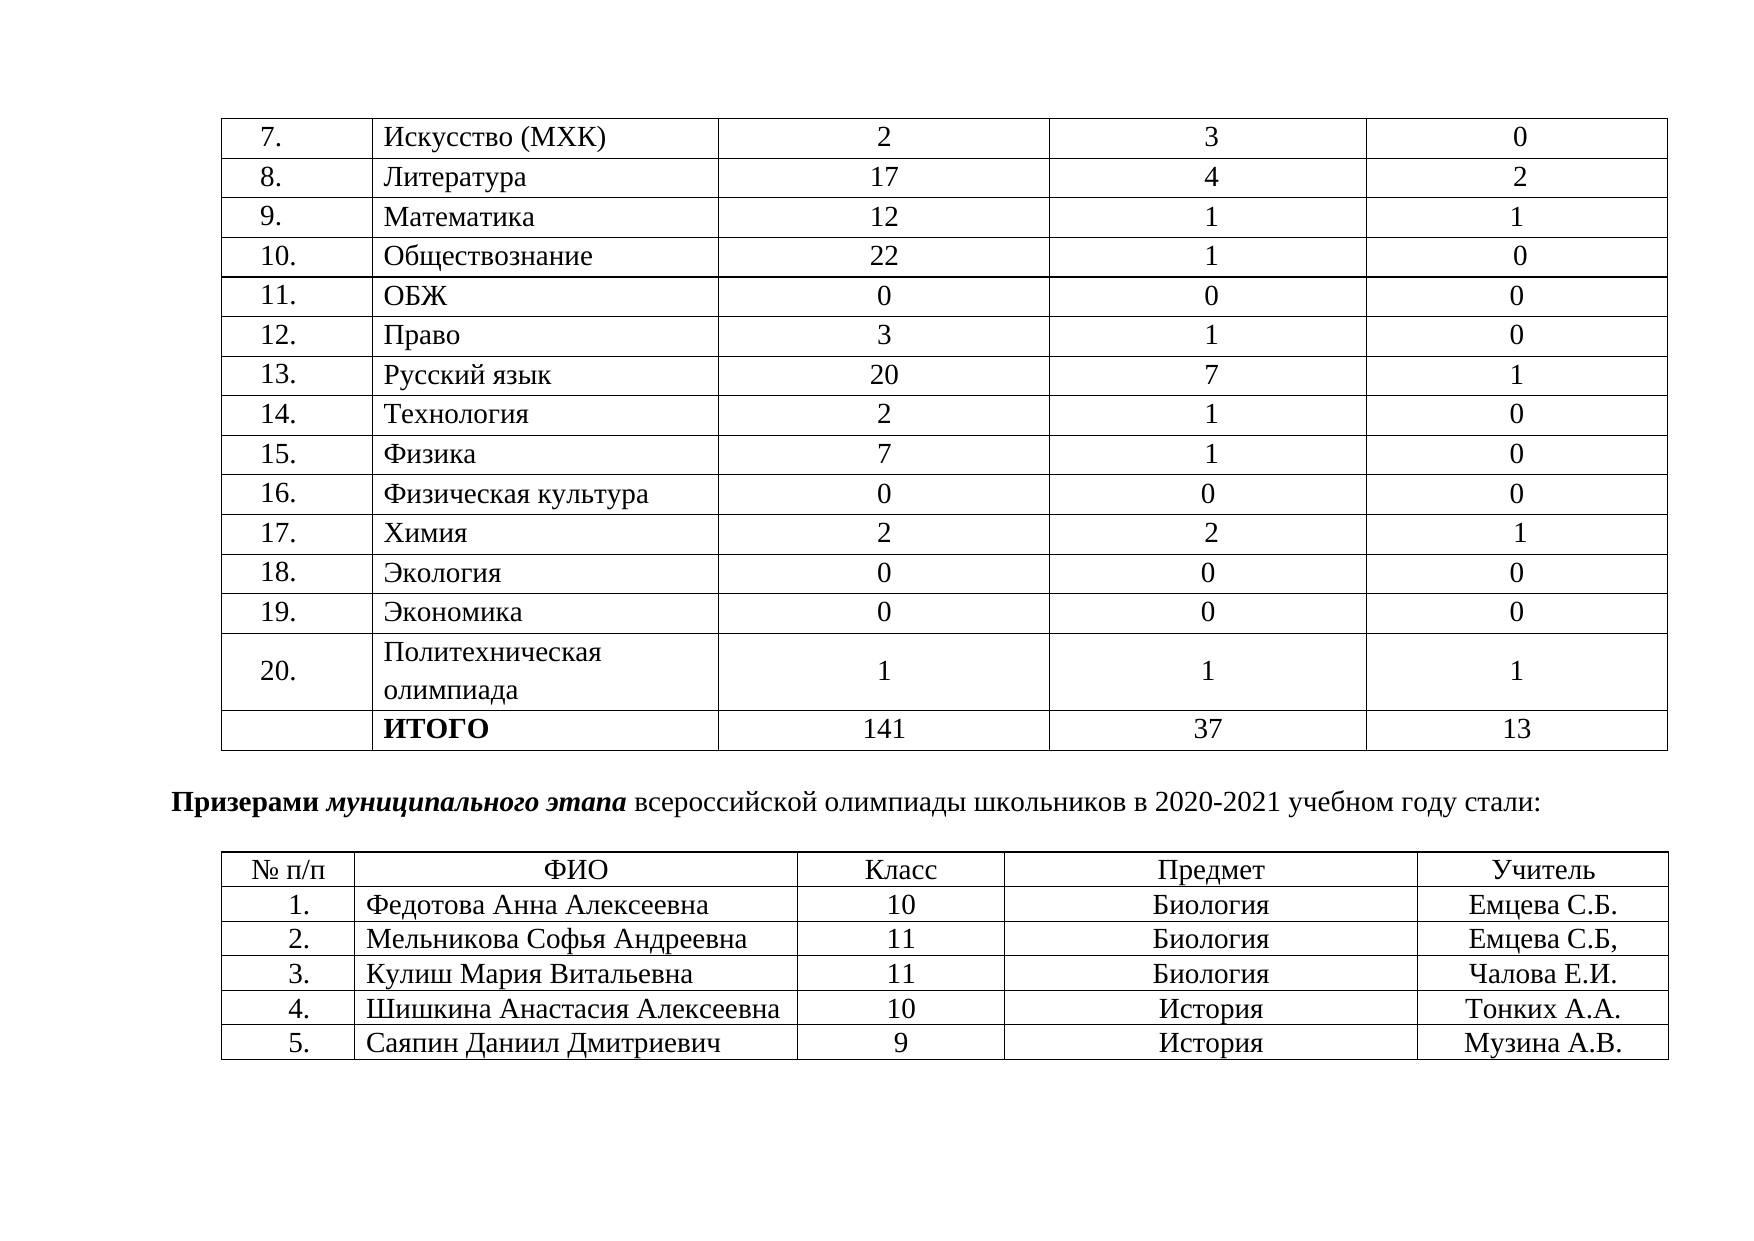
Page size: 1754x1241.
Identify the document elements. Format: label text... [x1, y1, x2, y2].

table_cell ИТОГО [373, 711, 718, 750]
table_cell 3 [1050, 119, 1366, 158]
table_cell 7 [1050, 357, 1366, 395]
table_cell 0 [719, 475, 1049, 514]
table_header Класс [798, 853, 1004, 886]
table_cell 37 [1050, 711, 1366, 750]
table_cell 13 [1367, 711, 1667, 750]
table_cell Мельникова Софья Андреевна [355, 922, 797, 955]
table_cell [222, 119, 372, 158]
table_cell [222, 555, 372, 593]
table_cell 0 [1050, 278, 1366, 316]
table_cell 0 [1050, 594, 1366, 633]
table_cell 2 [719, 515, 1049, 553]
table_cell Биология [1005, 887, 1417, 921]
table_cell [222, 594, 372, 633]
table_header ФИО [355, 853, 797, 886]
table_cell 17 [719, 159, 1049, 197]
table_cell [222, 159, 372, 197]
table_cell 1 [1050, 238, 1366, 276]
table_cell [222, 396, 372, 435]
table_cell 0 [1367, 594, 1667, 633]
table_cell 11 [798, 956, 1004, 990]
table_header Учитель [1418, 853, 1668, 886]
table_cell [222, 278, 372, 316]
table_header № п/п [222, 853, 354, 886]
table_cell Обществознание [373, 238, 718, 276]
table_cell 1 [1050, 198, 1366, 237]
table_cell 0 [1050, 555, 1366, 593]
table_cell 0 [719, 594, 1049, 633]
table_cell [222, 198, 372, 237]
table_cell Саяпин Даниил Дмитриевич [355, 1025, 797, 1059]
table_cell 2 [1050, 515, 1366, 553]
table_cell 7 [719, 436, 1049, 474]
table_cell 0 [1050, 475, 1366, 514]
table_cell 2 [719, 396, 1049, 435]
table_cell [222, 991, 354, 1024]
table_cell 12 [719, 198, 1049, 237]
table_cell Емцева С.Б, [1418, 922, 1668, 955]
table_cell [222, 317, 372, 356]
table_cell 0 [1367, 317, 1667, 356]
table_cell Шишкина Анастасия Алексеевна [355, 991, 797, 1024]
table_cell [222, 887, 354, 921]
table_cell 1 [1367, 357, 1667, 395]
table_cell 0 [1367, 436, 1667, 474]
table_cell Тонких А.А. [1418, 991, 1668, 1024]
table_cell Физическая культура [373, 475, 718, 514]
table_cell 0 [719, 278, 1049, 316]
table_cell Литература [373, 159, 718, 197]
table_cell 0 [1367, 555, 1667, 593]
table_cell 141 [719, 711, 1049, 750]
table_cell Искусство (МХК) [373, 119, 718, 158]
table_cell Экономика [373, 594, 718, 633]
table_cell [222, 922, 354, 955]
table_cell 3 [719, 317, 1049, 356]
table_cell 22 [719, 238, 1049, 276]
table_cell 0 [1367, 475, 1667, 514]
table_cell Емцева С.Б. [1418, 887, 1668, 921]
table_cell 1 [719, 634, 1049, 710]
table_cell 1 [1367, 198, 1667, 237]
text Призерами муниципального этапа всероссийской олимпиады школьников в 2020-2021 учебном году стали: [133, 784, 1580, 818]
table_cell [222, 956, 354, 990]
table_cell 1 [1050, 317, 1366, 356]
table_cell ОБЖ [373, 278, 718, 316]
table_cell 2 [719, 119, 1049, 158]
table_cell 11 [798, 922, 1004, 955]
table_cell История [1005, 991, 1417, 1024]
table_cell 1 [1050, 634, 1366, 710]
table_cell 1 [1050, 436, 1366, 474]
table_cell 0 [1367, 396, 1667, 435]
table_cell 10 [798, 887, 1004, 921]
table_cell Право [373, 317, 718, 356]
table_cell Русский язык [373, 357, 718, 395]
table_cell [222, 357, 372, 395]
table_cell Биология [1005, 922, 1417, 955]
table_cell 9 [798, 1025, 1004, 1059]
table_cell Экология [373, 555, 718, 593]
table_cell Чалова Е.И. [1418, 956, 1668, 990]
table_cell Физика [373, 436, 718, 474]
table_cell 20 [719, 357, 1049, 395]
table_cell История [1005, 1025, 1417, 1059]
table_cell Кулиш Мария Витальевна [355, 956, 797, 990]
table_cell [222, 475, 372, 514]
table_cell 1 [1050, 396, 1366, 435]
table_cell 1 [1367, 515, 1667, 553]
table_cell 1 [1367, 634, 1667, 710]
table_cell Музина А.В. [1418, 1025, 1668, 1059]
table_cell 0 [1367, 278, 1667, 316]
table_cell [222, 515, 372, 553]
table_cell Биология [1005, 956, 1417, 990]
table_cell [222, 1025, 354, 1059]
table_cell Политехническая олимпиада [373, 634, 718, 710]
table_cell 0 [1367, 238, 1667, 276]
table_cell 2 [1367, 159, 1667, 197]
table_cell 0 [1367, 119, 1667, 158]
table_cell 0 [719, 555, 1049, 593]
table_cell [222, 711, 372, 750]
table_cell Химия [373, 515, 718, 553]
table_cell [222, 634, 372, 710]
table_cell Технология [373, 396, 718, 435]
table_cell 4 [1050, 159, 1366, 197]
table_header Предмет [1005, 853, 1417, 886]
table_cell Математика [373, 198, 718, 237]
table_cell [222, 436, 372, 474]
table_cell 10 [798, 991, 1004, 1024]
table_cell [222, 238, 372, 276]
table_cell Федотова Анна Алексеевна [355, 887, 797, 921]
